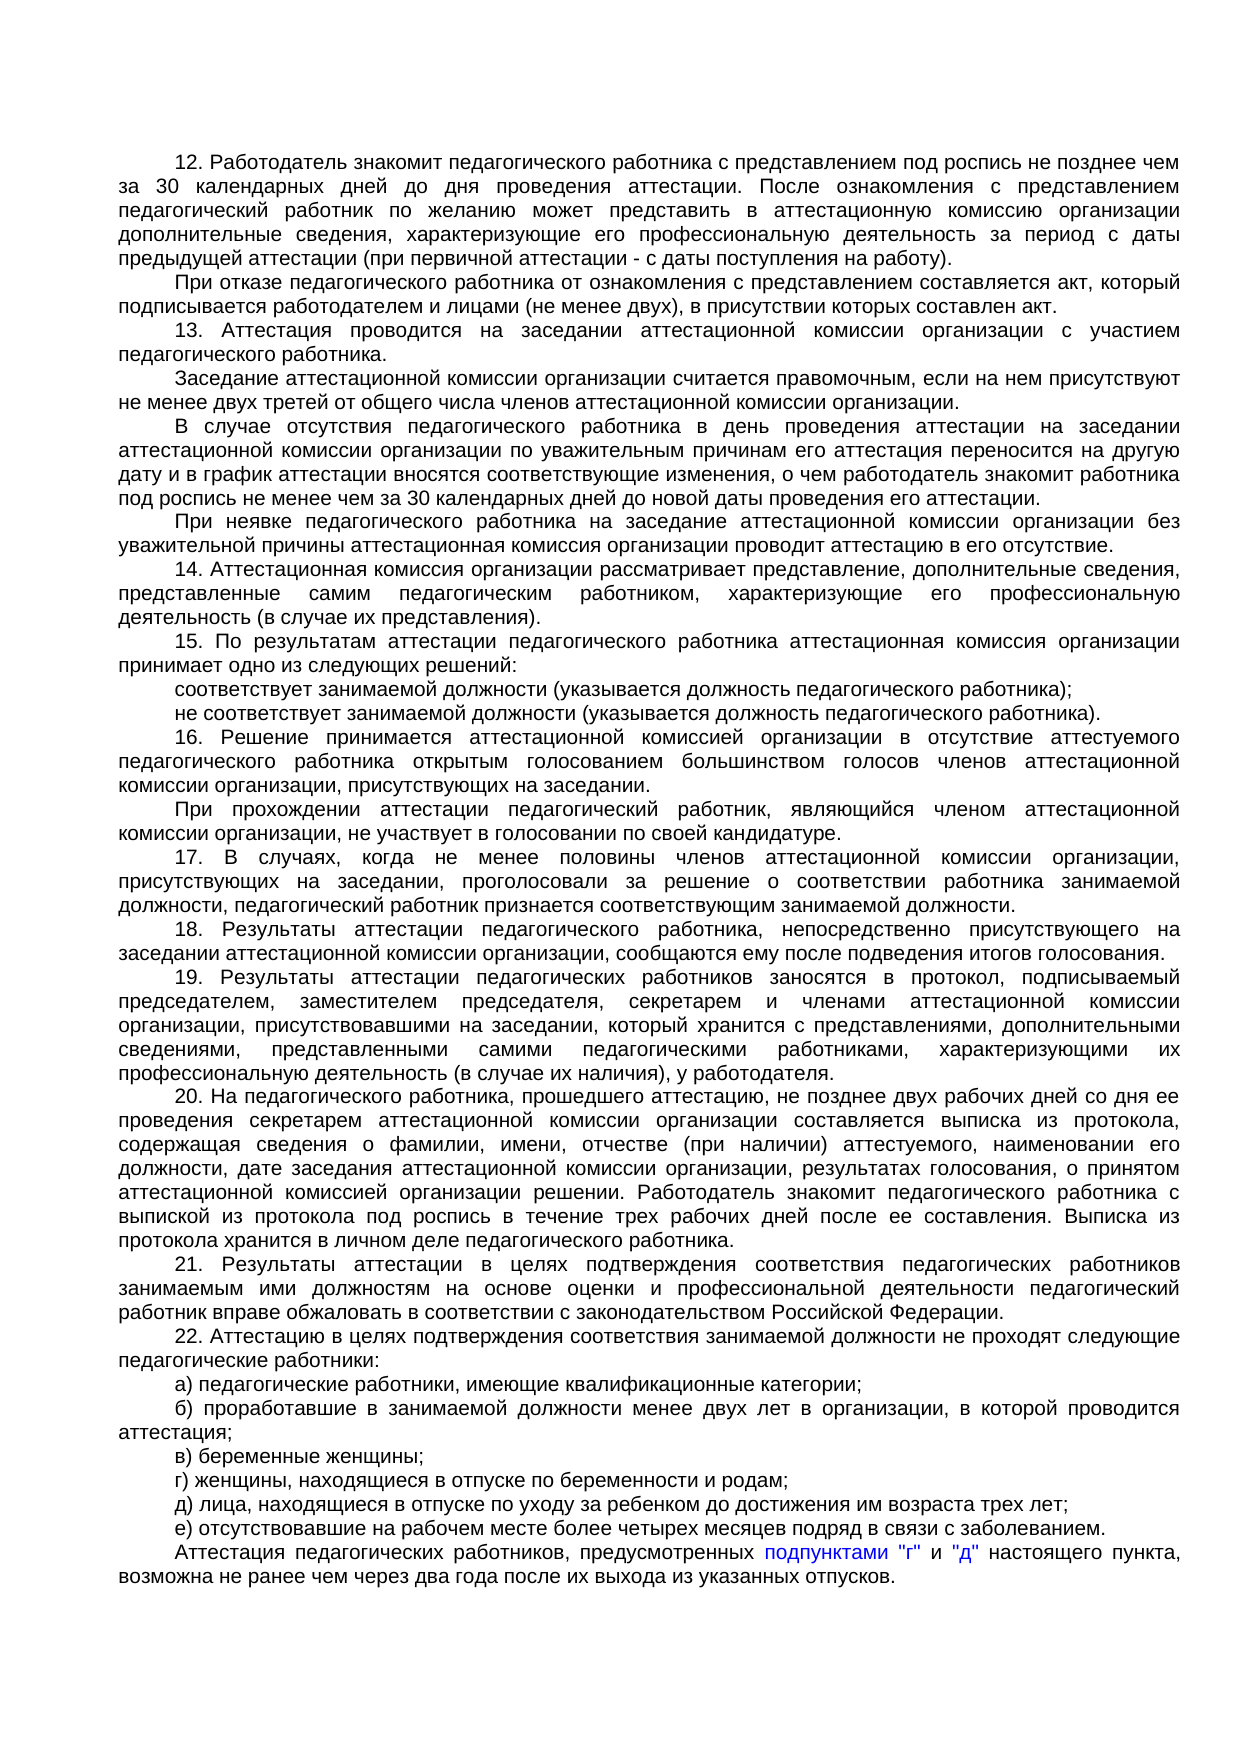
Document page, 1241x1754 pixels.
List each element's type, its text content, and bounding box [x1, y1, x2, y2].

text не соответствует занимаемой должности (указывается должность педагогического работника). [118, 701, 1181, 725]
text г) женщины, находящиеся в отпуске по беременности и родам; [118, 1468, 1181, 1492]
text Заседание аттестационной комиссии организации считается правомочным, если на нем присутствуют не менее двух третей от общего числа членов аттестационной комиссии организации. [118, 366, 1181, 413]
text 15. По результатам аттестации педагогического работника аттестационная комиссия организации принимает одно из следующих решений: [118, 629, 1181, 677]
text Аттестация педагогических работников, предусмотренных подпунктами "г" и "д" настоящего пункта, возможна не ранее чем через два года после их выхода из указанных отпусков. [118, 1539, 1181, 1587]
text соответствует занимаемой должности (указывается должность педагогического работника); [118, 677, 1181, 701]
text 16. Решение принимается аттестационной комиссией организации в отсутствие аттестуемого педагогического работника открытым голосованием большинством голосов членов аттестационной комиссии организации, присутствующих на заседании. [118, 725, 1181, 797]
text 17. В случаях, когда не менее половины членов аттестационной комиссии организации, присутствующих на заседании, проголосовали за решение о соответствии работника занимаемой должности, педагогический работник признается соответствующим занимаемой должности. [118, 845, 1181, 917]
text а) педагогические работники, имеющие квалификационные категории; [118, 1372, 1181, 1396]
text В случае отсутствия педагогического работника в день проведения аттестации на заседании аттестационной комиссии организации по уважительным причинам его аттестация переносится на другую дату и в график аттестации вносятся соответствующие изменения, о чем работодатель знакомит работника под роспись не менее чем за 30 календарных дней до новой даты проведения его аттестации. [118, 413, 1181, 509]
text При отказе педагогического работника от ознакомления с представлением составляется акт, который подписывается работодателем и лицами (не менее двух), в присутствии которых составлен акт. [118, 270, 1181, 318]
text б) проработавшие в занимаемой должности менее двух лет в организации, в которой проводится аттестация; [118, 1396, 1181, 1444]
text 20. На педагогического работника, прошедшего аттестацию, не позднее двух рабочих дней со дня ее проведения секретарем аттестационной комиссии организации составляется выписка из протокола, содержащая сведения о фамилии, имени, отчестве (при наличии) аттестуемого, наименовании его должности, дате заседания аттестационной комиссии организации, результатах голосования, о принятом аттестационной комиссией организации решении. Работодатель знакомит педагогического работника с выпиской из протокола под роспись в течение трех рабочих дней после ее составления. Выписка из протокола хранится в личном деле педагогического работника. [118, 1084, 1181, 1252]
text 13. Аттестация проводится на заседании аттестационной комиссии организации с участием педагогического работника. [118, 318, 1181, 366]
text При неявке педагогического работника на заседание аттестационной комиссии организации без уважительной причины аттестационная комиссия организации проводит аттестацию в его отсутствие. [118, 509, 1181, 557]
text 12. Работодатель знакомит педагогического работника с представлением под роспись не позднее чем за 30 календарных дней до дня проведения аттестации. После ознакомления с представлением педагогический работник по желанию может представить в аттестационную комиссию организации дополнительные сведения, характеризующие его профессиональную деятельность за период с даты предыдущей аттестации (при первичной аттестации - с даты поступления на работу). [118, 150, 1181, 270]
text 18. Результаты аттестации педагогического работника, непосредственно присутствующего на заседании аттестационной комиссии организации, сообщаются ему после подведения итогов голосования. [118, 917, 1181, 964]
text е) отсутствовавшие на рабочем месте более четырех месяцев подряд в связи с заболеванием. [118, 1516, 1181, 1539]
text 19. Результаты аттестации педагогических работников заносятся в протокол, подписываемый председателем, заместителем председателя, секретарем и членами аттестационной комиссии организации, присутствовавшими на заседании, который хранится с представлениями, дополнительными сведениями, представленными самими педагогическими работниками, характеризующими их профессиональную деятельность (в случае их наличия), у работодателя. [118, 964, 1181, 1084]
text 22. Аттестацию в целях подтверждения соответствия занимаемой должности не проходят следующие педагогические работники: [118, 1324, 1181, 1372]
text в) беременные женщины; [118, 1444, 1181, 1468]
text При прохождении аттестации педагогический работник, являющийся членом аттестационной комиссии организации, не участвует в голосовании по своей кандидатуре. [118, 797, 1181, 845]
text 21. Результаты аттестации в целях подтверждения соответствия педагогических работников занимаемым ими должностям на основе оценки и профессиональной деятельности педагогический работник вправе обжаловать в соответствии с законодательством Российской Федерации. [118, 1252, 1181, 1324]
text 14. Аттестационная комиссия организации рассматривает представление, дополнительные сведения, представленные самим педагогическим работником, характеризующие его профессиональную деятельность (в случае их представления). [118, 557, 1181, 629]
text д) лица, находящиеся в отпуске по уходу за ребенком до достижения им возраста трех лет; [118, 1492, 1181, 1516]
